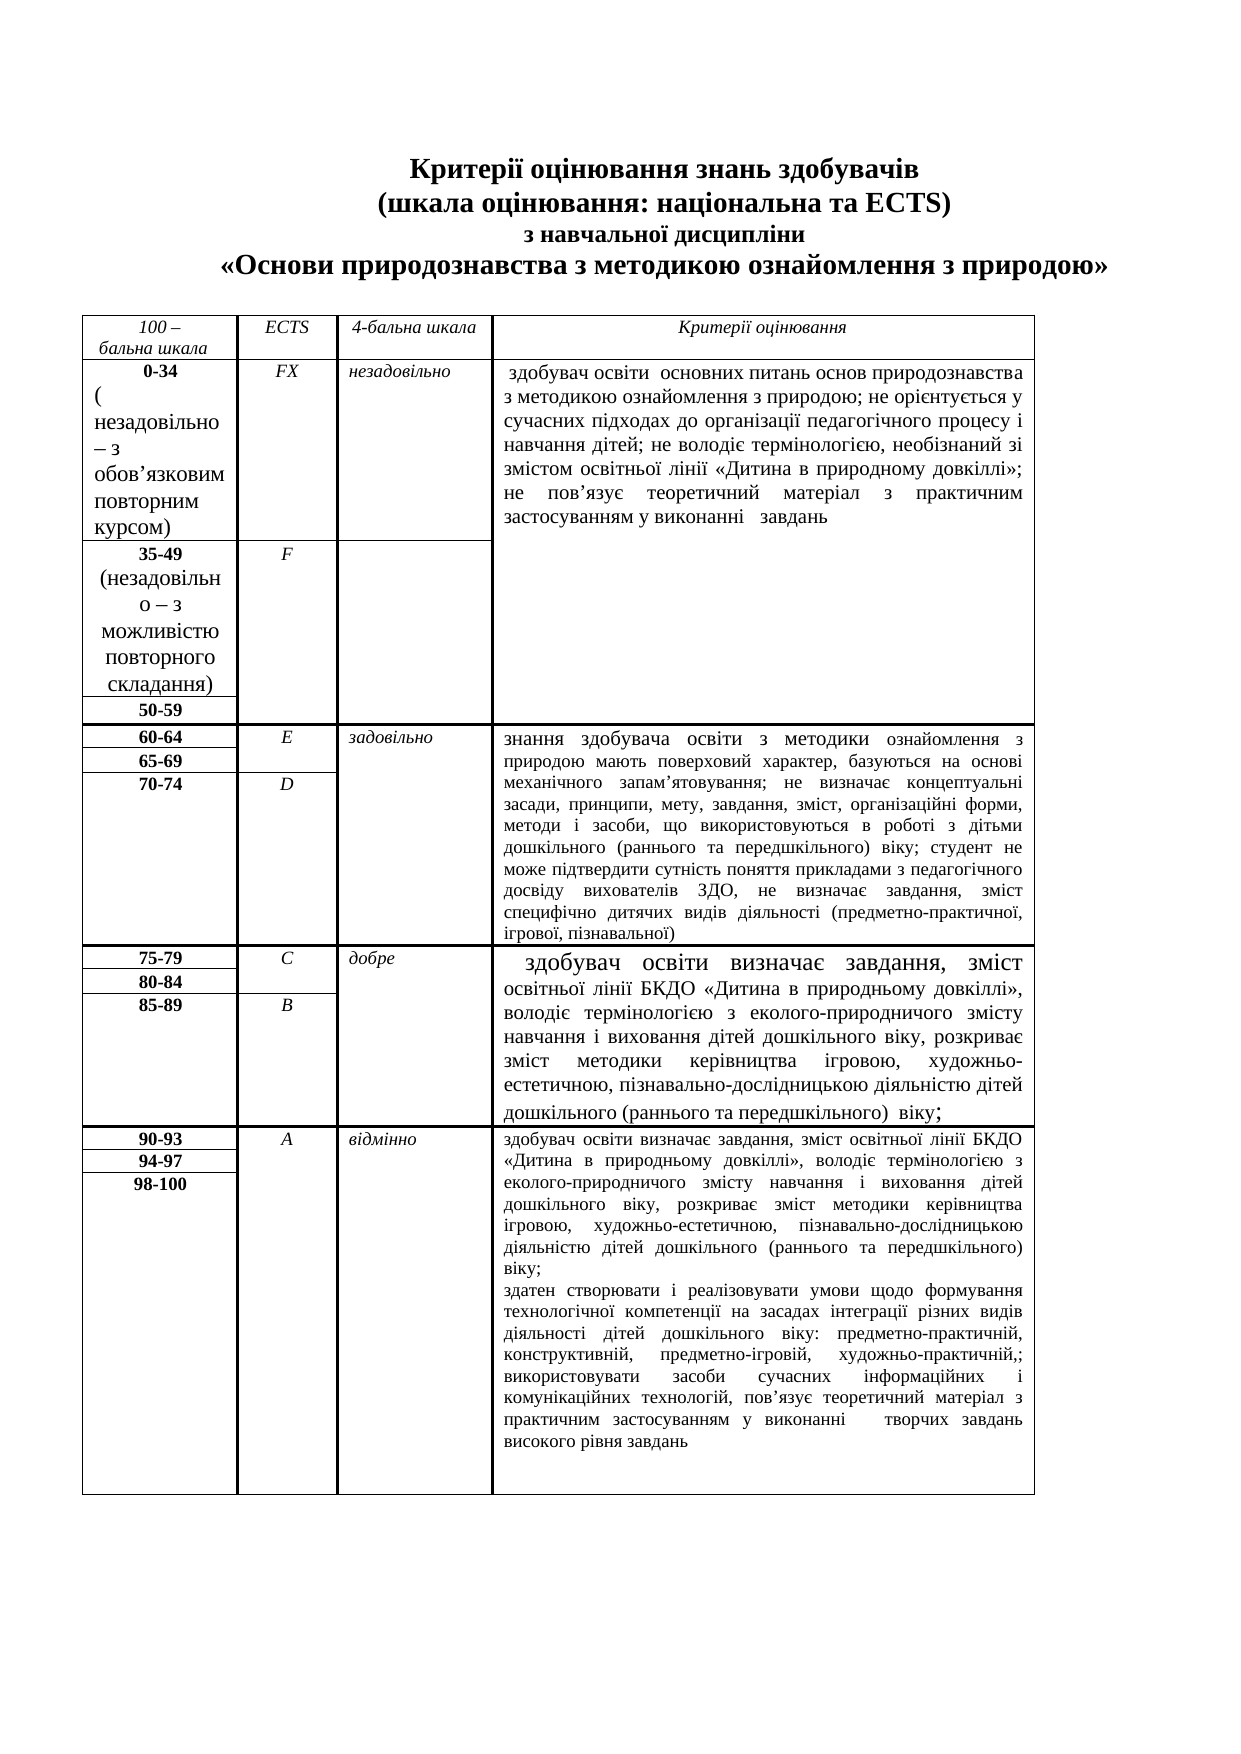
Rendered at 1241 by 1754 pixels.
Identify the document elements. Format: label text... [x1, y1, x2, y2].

table_cell 35-49 (незадовільно – з можливістю повторного складання) [83, 541, 236, 696]
table_cell 98-100 [83, 1173, 236, 1494]
table_cell 75-79 [83, 947, 236, 968]
table_cell 50-59 [83, 697, 236, 722]
table_cell добре [339, 947, 491, 1124]
table_cell 94-97 [83, 1150, 236, 1172]
table_header 4-бальна шкала [339, 316, 491, 359]
table_cell 90-93 [83, 1128, 236, 1149]
table_cell знання здобувача освіти з методики ознайомлення з природою мають поверховий характер, базуються на основі механічного запам’ятовування; не визначає концептуальні засади, принципи, мету, завдання, зміст, організаційні форми, методи і засоби, що використовуються в роботі з дітьми дошкільного (раннього та передшкільного) віку; студент не може підтвердити сутність поняття прикладами з педагогічного досвіду вихователів ЗДО, не визначає завдання, зміст специфічно дитячих видів діяльності (предметно-практичної, ігрової, пізнавальної) [494, 726, 1034, 944]
table_header ECTS [239, 316, 336, 359]
table_cell 60-64 [83, 726, 236, 747]
table_cell здобувач освіти визначає завдання, зміст освітньої лінії БКДО «Дитина в природньому довкіллі», володіє термінологією з еколого-природничого змісту навчання і виховання дітей дошкільного віку, розкриває зміст методики керівництва ігровою, художньо-естетичною, пізнавально-дослідницькою діяльністю дітей дошкільного (раннього та передшкільного) віку; здатен створювати і реалізовувати умови щодо формування технологічної компетенції на засадах інтеграції різних видів діяльності дітей дошкільного віку: предметно-практичній, конструктивній, предметно-ігровій, художньо-практичній,; використовувати засоби сучасних інформаційних і комунікаційних технологій, пов’язує теоретичний матеріал з практичним застосуванням у виконанні творчих завдань високого рівня завдань [494, 1128, 1034, 1494]
table_cell 65-69 [83, 748, 236, 772]
table_cell 85-89 [83, 994, 236, 1124]
table_cell незадовільно [339, 360, 491, 539]
text «Основи природознавства з методикою ознайомлення з природою» [177, 247, 1152, 281]
table_cell 70-74 [83, 773, 236, 944]
table_cell FХ [239, 360, 336, 539]
table_cell D [239, 773, 336, 944]
table_header Критерії оцінювання [494, 316, 1034, 359]
table_cell 0-34 (незадовільно – з обов’язковим повторним курсом) [83, 360, 236, 539]
table_header 100 – бальна шкала [83, 316, 236, 359]
table_cell 80-84 [83, 969, 236, 993]
table_cell A [239, 1128, 336, 1494]
table_cell задовільно [339, 726, 491, 944]
table_cell [339, 541, 491, 722]
table_cell F [239, 541, 336, 722]
table_cell здобувач освіти основних питань основ природознавства з методикою ознайомлення з природою; не орієнтується у сучасних підходах до організації педагогічного процесу і навчання дітей; не володіє термінологією, необізнаний зі змістом освітньої лінії «Дитина в природному довкіллі»; не пов’язує теоретичний матеріал з практичним застосуванням у виконанні завдань [494, 360, 1034, 722]
text з навчальної дисципліни [177, 219, 1152, 247]
table_cell C [239, 947, 336, 993]
table_cell E [239, 726, 336, 772]
table_cell B [239, 994, 336, 1124]
table_cell здобувач освіти визначає завдання, зміст освітньої лінії БКДО «Дитина в природньому довкіллі», володіє термінологією з еколого-природничого змісту навчання і виховання дітей дошкільного віку, розкриває зміст методики керівництва ігровою, художньо-естетичною, пізнавально-дослідницькою діяльністю дітей дошкільного (раннього та передшкільного) віку; [494, 947, 1034, 1124]
table_cell відмінно [339, 1128, 491, 1494]
text Критерії оцінювання знань здобувачів [177, 152, 1152, 185]
text (шкала оцінювання: національна та ECTS) [177, 185, 1152, 219]
